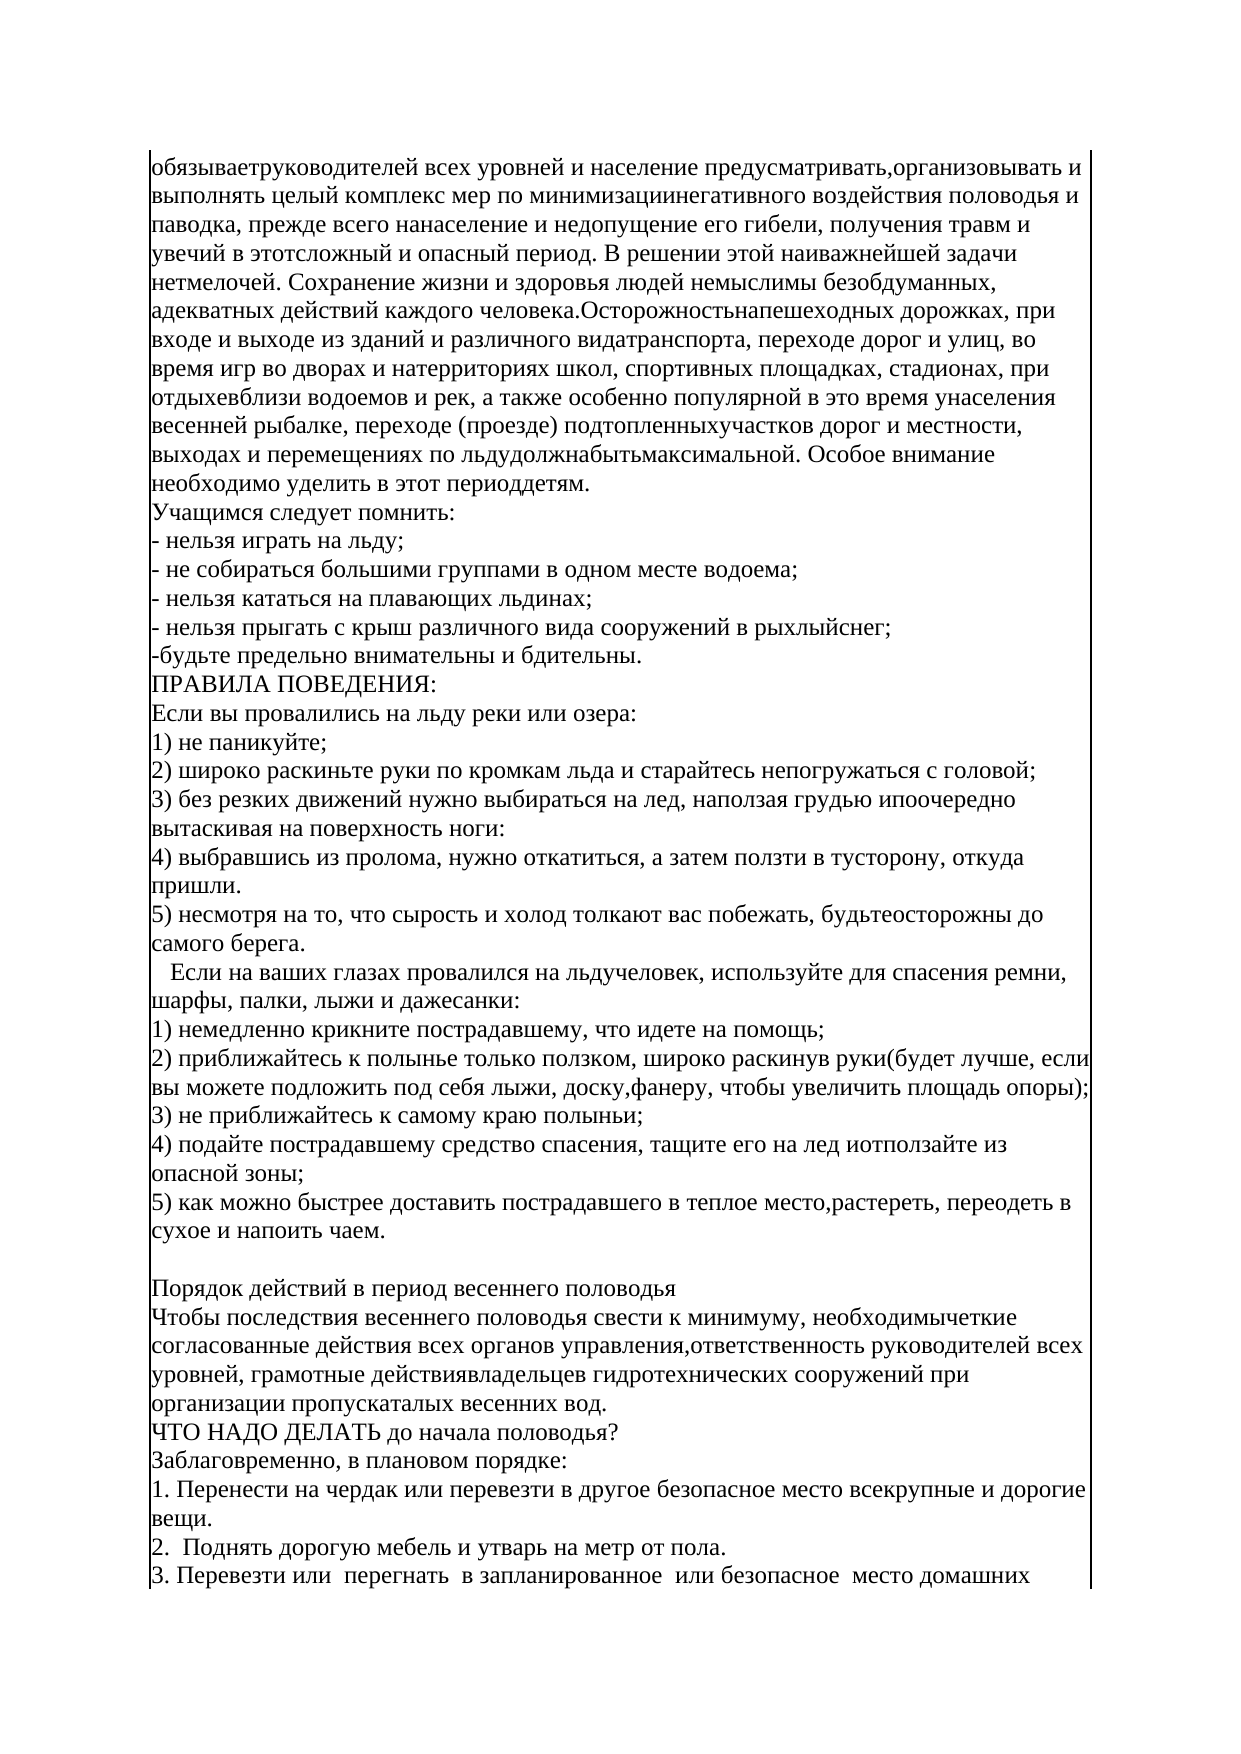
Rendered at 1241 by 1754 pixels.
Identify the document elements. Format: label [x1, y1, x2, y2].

table_cell [151, 150, 1090, 1589]
